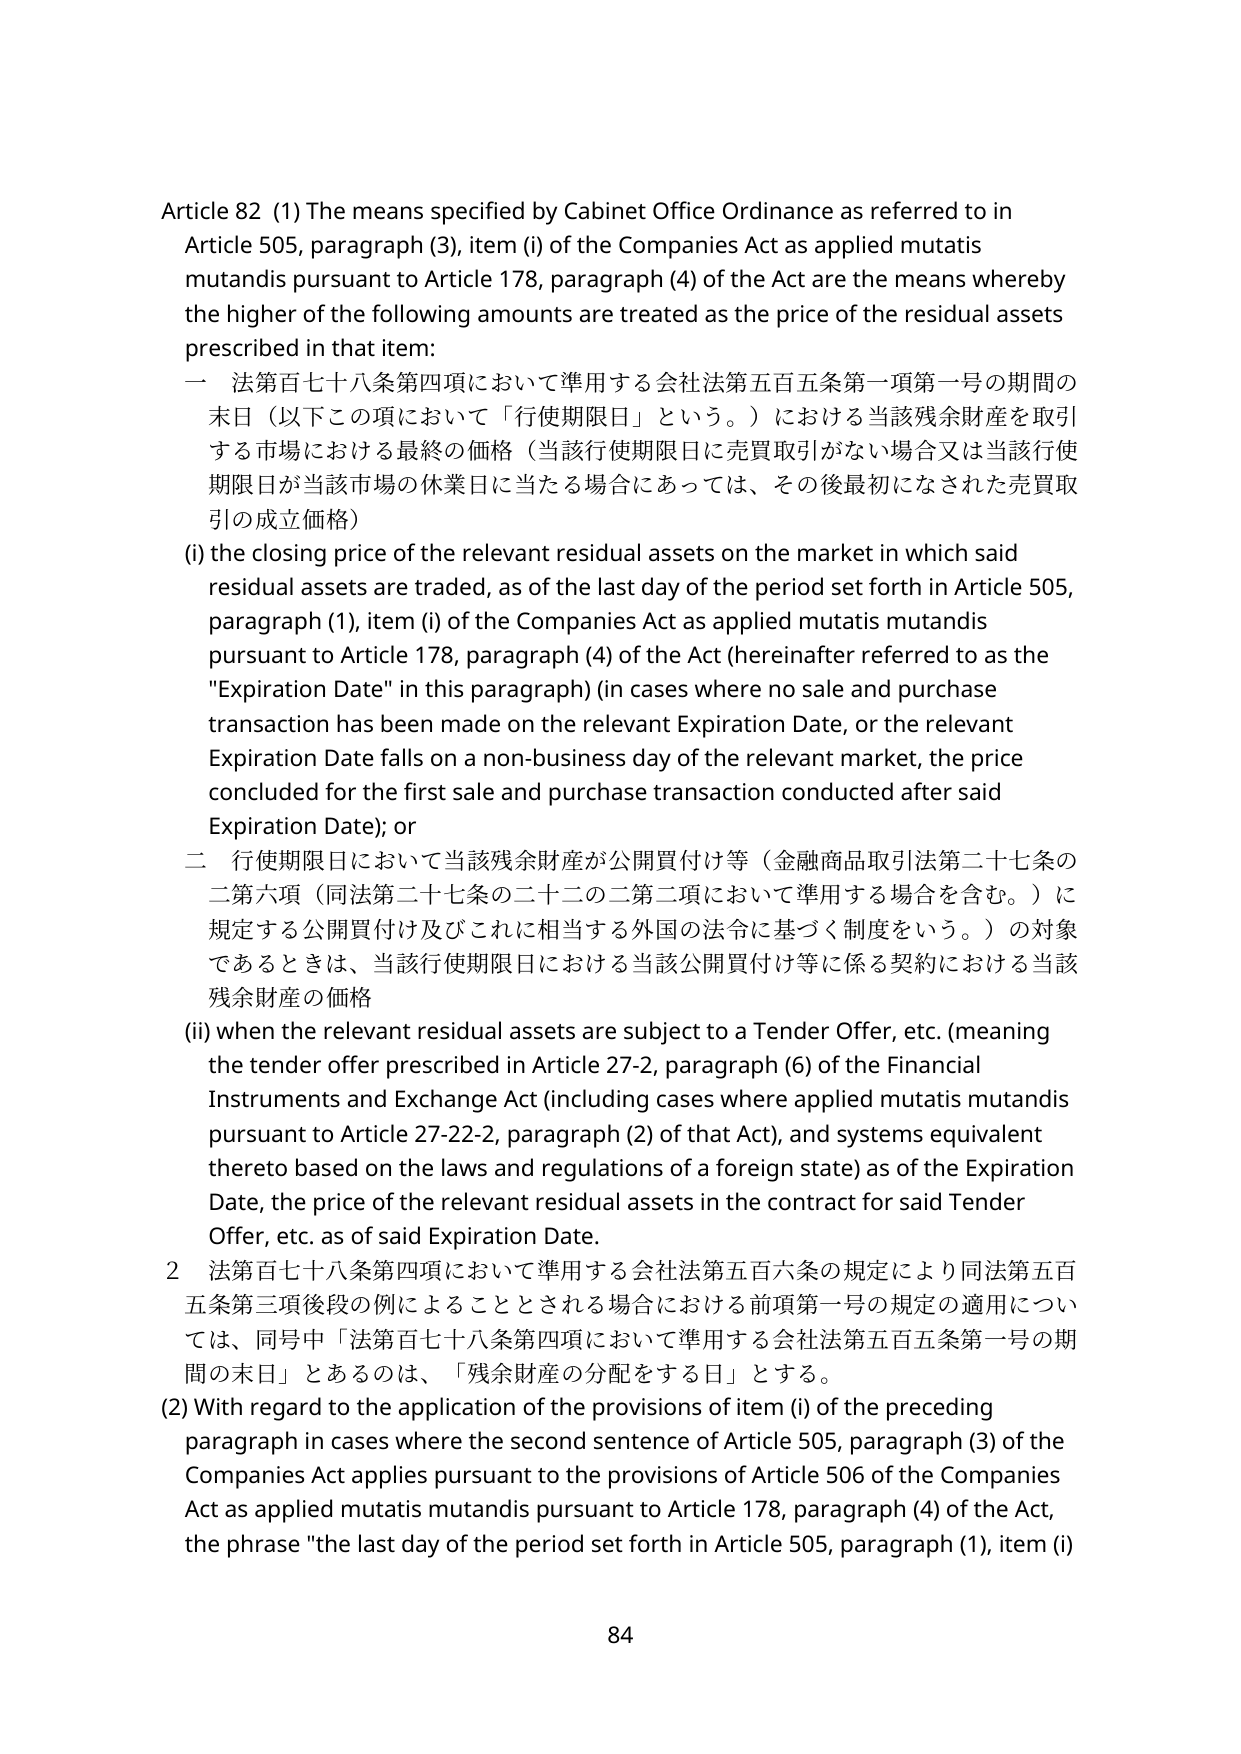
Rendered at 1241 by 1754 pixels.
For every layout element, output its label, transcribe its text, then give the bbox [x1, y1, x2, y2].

text 二 行使期限日において当該残余財産が公開買付け等（金融商品取引法第二十七条の二第六項（同法第二十七条の二十二の二第二項において準用する場合を含む。）に規定する公開買付け及びこれに相当する外国の法令に基づく制度をいう。）の対象であるときは、当該行使期限日における当該公開買付け等に係る契約における当該残余財産の価格 [184, 843, 1079, 1014]
text (ii) when the relevant residual assets are subject to a Tender Offer, etc. (meaning the tender offer prescribed in Article 27-2, paragraph (6) of the Financial Instruments and Exchange Act (including cases where applied mutatis mutandis pursuant to Article 27-22-2, paragraph (2) of that Act), and systems equivalent thereto based on the laws and regulations of a foreign state) as of the Expiration Date, the price of the relevant residual assets in the contract for said Tender Offer, etc. as of said Expiration Date. [184, 1014, 1079, 1253]
text 一 法第百七十八条第四項において準用する会社法第五百五条第一項第一号の期間の末日（以下この項において「行使期限日」という。）における当該残余財産を取引する市場における最終の価格（当該行使期限日に売買取引がない場合又は当該行使期限日が当該市場の休業日に当たる場合にあっては、その後最初になされた売買取引の成立価格） [184, 364, 1079, 535]
text (i) the closing price of the relevant residual assets on the market in which said residual assets are traded, as of the last day of the period set forth in Article 505, paragraph (1), item (i) of the Companies Act as applied mutatis mutandis pursuant to Article 178, paragraph (4) of the Act (hereinafter referred to as the "Expiration Date" in this paragraph) (in cases where no sale and purchase transaction has been made on the relevant Expiration Date, or the relevant Expiration Date falls on a non-business day of the relevant market, the price concluded for the first sale and purchase transaction conducted after said Expiration Date); or [184, 535, 1079, 843]
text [161, 1389, 1079, 1560]
text ２ 法第百七十八条第四項において準用する会社法第五百六条の規定により同法第五百五条第三項後段の例によることとされる場合における前項第一号の規定の適用については、同号中「法第百七十八条第四項において準用する会社法第五百五条第一号の期間の末日」とあるのは、「残余財産の分配をする日」とする。 [161, 1253, 1079, 1389]
text Article 82 (1) The means specified by Cabinet Office Ordinance as referred to in Article 505, paragraph (3), item (i) of the Companies Act as applied mutatis mutandis pursuant to Article 178, paragraph (4) of the Act are the means whereby the higher of the following amounts are treated as the price of the residual assets prescribed in that item: [161, 194, 1079, 364]
